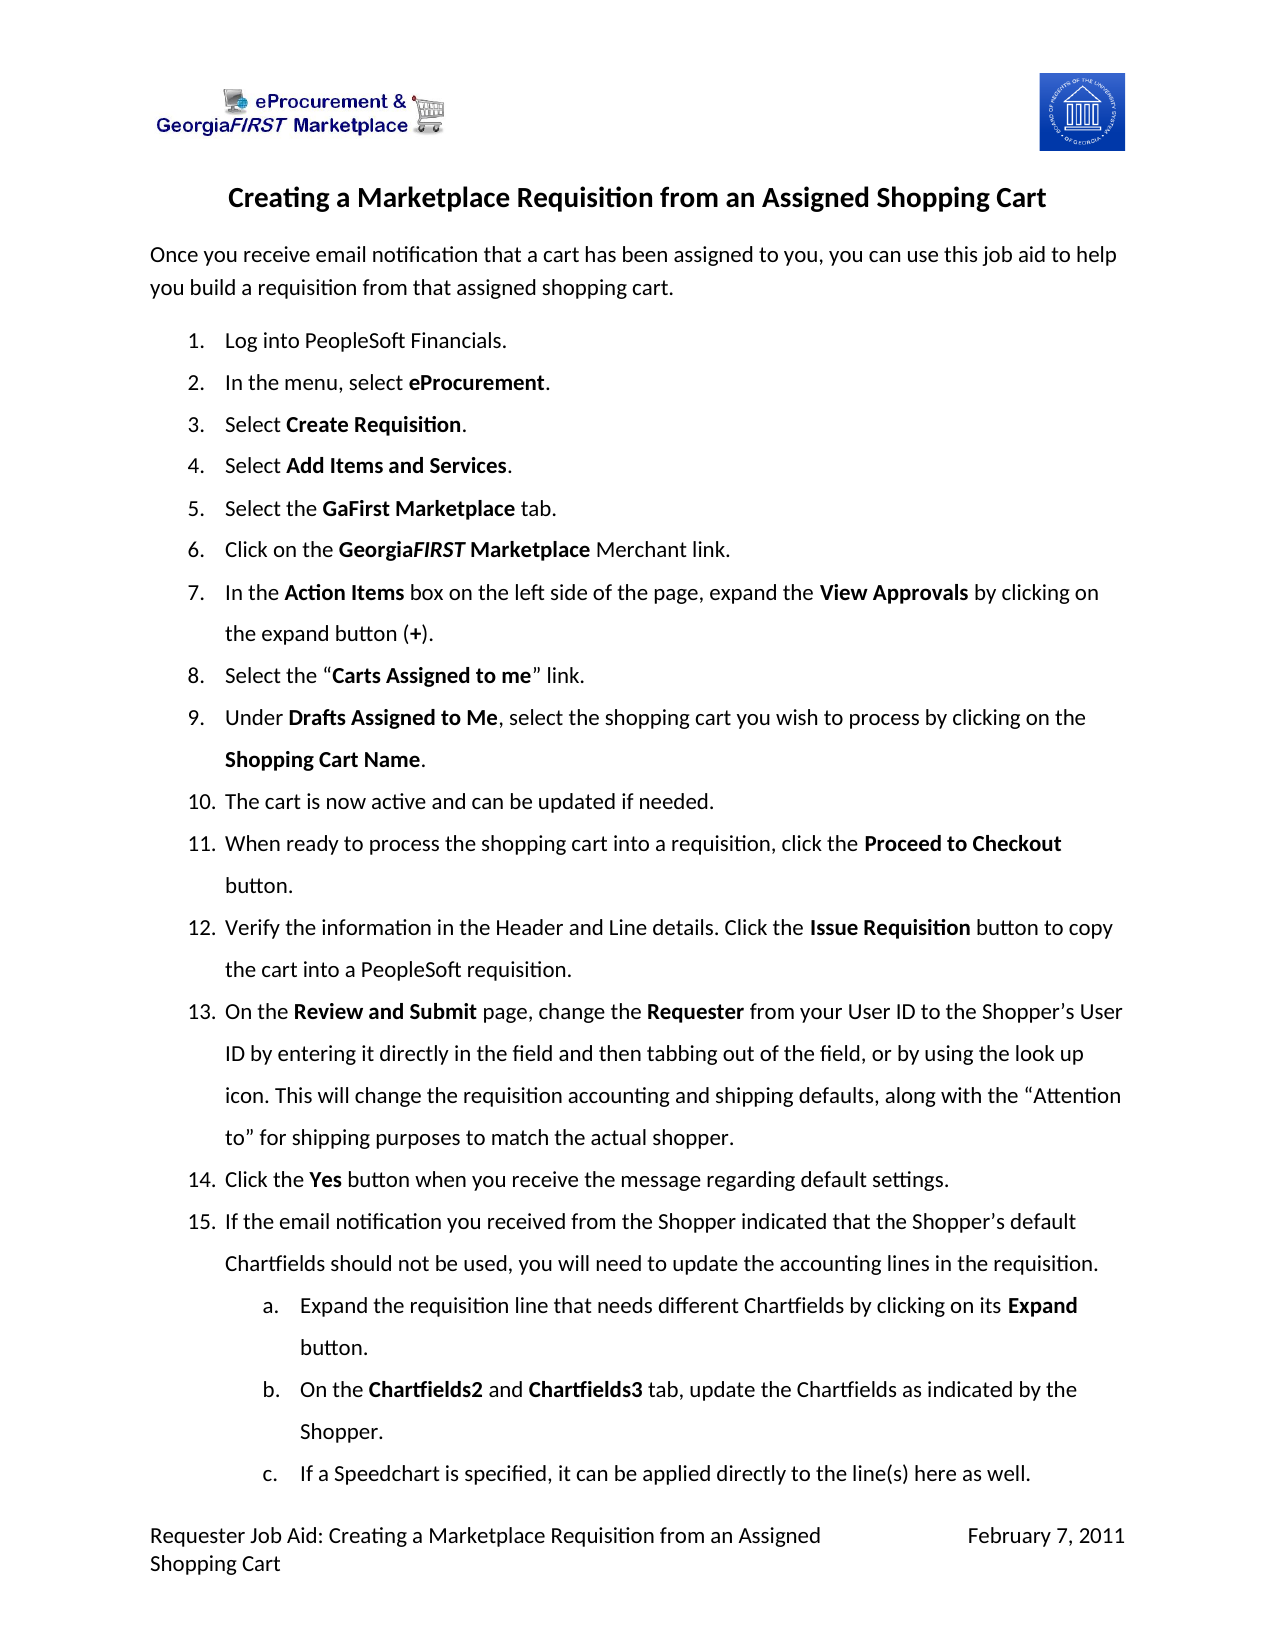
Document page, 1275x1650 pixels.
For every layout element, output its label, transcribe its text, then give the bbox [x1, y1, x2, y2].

list Select Add Items and Services. [187, 452, 1125, 480]
text Once you receive email notification that a cart has been assigned to you, you can use this job aid to help you build a requisition from that assigned shopping cart. [150, 241, 1125, 301]
list Click the Yes button when you receive the message regarding default settings. [187, 1165, 1125, 1193]
list If a Speedchart is specified, it can be applied directly to the line(s) here as well. [262, 1459, 1125, 1487]
list Expand the requisition line that needs different Chartfields by clicking on its Expand button. [262, 1291, 1125, 1361]
list Select the “Carts Assigned to me” link. [187, 662, 1125, 689]
list Select the GaFirst Marketplace tab. [187, 494, 1125, 522]
text Creating a Marketplace Requisition from an Assigned Shopping Cart [150, 179, 1125, 214]
list On the Chartfields2 and Chartfields3 tab, update the Chartfields as indicated by the Shopper. [262, 1375, 1125, 1445]
list In the Action Items box on the left side of the page, expand the View Approvals by clicking on the expand button (+). [187, 578, 1125, 648]
list Select Create Requisition. [187, 410, 1125, 438]
list On the Review and Submit page, change the Requester from your User ID to the Shopper’s User ID by entering it directly in the field and then tabbing out of the field, or by using the look up icon. This will change the requisition accounting and shipping defaults, along with the “Attention to” for shipping purposes to match the actual shopper. [187, 997, 1125, 1151]
list If the email notification you received from the Shopper indicated that the Shopper’s default Chartfields should not be used, you will need to update the accounting lines in the requisition. [187, 1207, 1125, 1277]
list Click on the GeorgiaFIRST Marketplace Merchant link. [187, 536, 1125, 564]
picture [1039, 73, 1125, 151]
list The cart is now active and can be updated if needed. [187, 787, 1125, 816]
list When ready to process the shopping cart into a requisition, click the Proceed to Checkout button. [187, 829, 1125, 899]
list Verify the information in the Header and Line details. Click the Issue Requisition button to copy the cart into a PeopleSoft requisition. [187, 913, 1125, 983]
list In the menu, select eProcurement. [187, 368, 1125, 396]
list Under Drafts Assigned to Me, select the shopping cart you wish to process by clicking on the Shopping Cart Name. [187, 703, 1125, 773]
picture [150, 84, 453, 139]
list Log into PeopleSoft Financials. [187, 326, 1125, 354]
